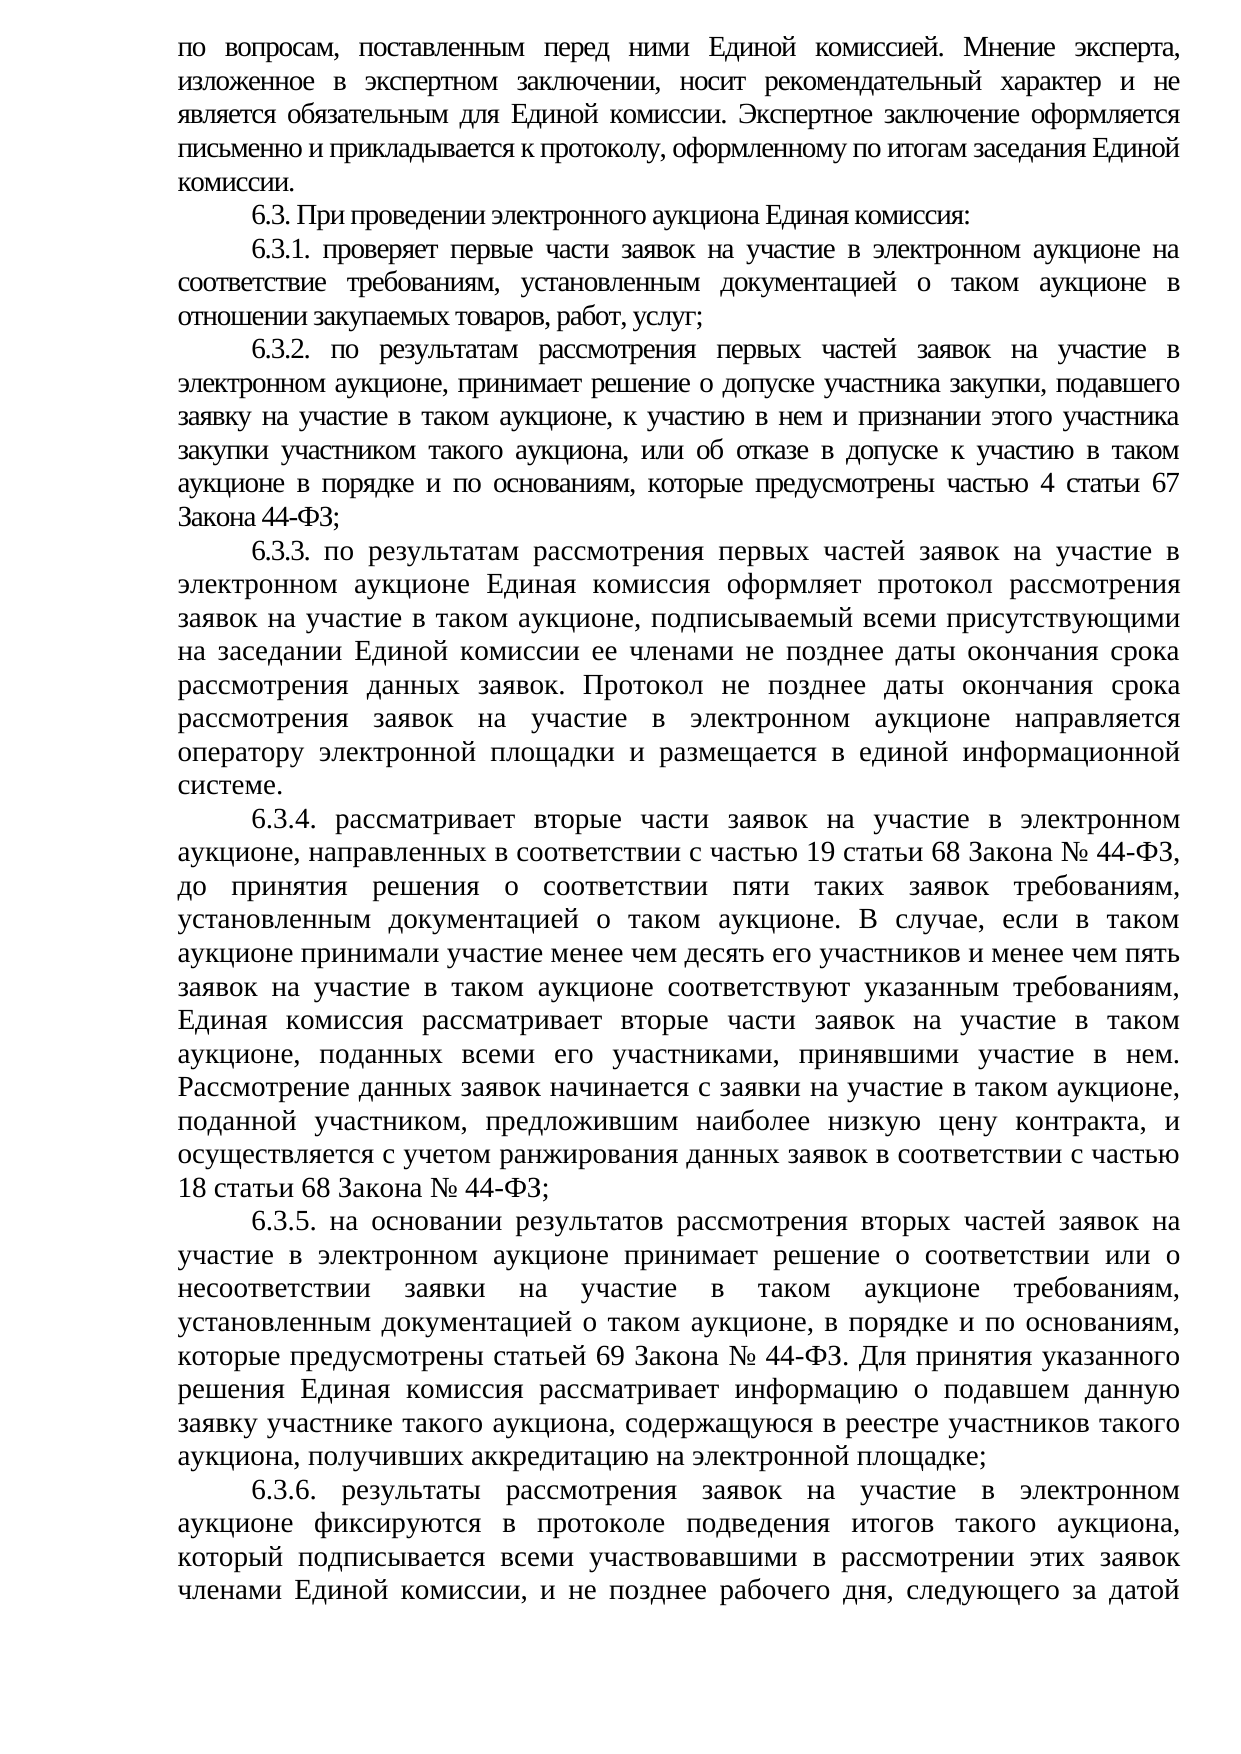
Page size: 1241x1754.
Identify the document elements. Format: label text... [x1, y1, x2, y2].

text 6.3.2. по результатам рассмотрения первых частей заявок на участие в электронном аукционе, принимает решение о допуске участника закупки, подавшего заявку на участие в таком аукционе, к участию в нем и признании этого участника закупки участником такого аукциона, или об отказе в допуске к участию в таком аукционе в порядке и по основаниям, которые предусмотрены частью 4 статьи 67 Закона 44-ФЗ; [177, 331, 1181, 533]
text 6.3.1. проверяет первые части заявок на участие в электронном аукционе на соответствие требованиям, установленным документацией о таком аукционе в отношении закупаемых товаров, работ, услуг; [177, 231, 1181, 331]
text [177, 29, 1181, 197]
text 6.3.3. по результатам рассмотрения первых частей заявок на участие в электронном аукционе Единая комиссия оформляет протокол рассмотрения заявок на участие в таком аукционе, подписываемый всеми присутствующими на заседании Единой комиссии ее членами не позднее даты окончания срока рассмотрения данных заявок. Протокол не позднее даты окончания срока рассмотрения заявок на участие в электронном аукционе направляется оператору электронной площадки и размещается в единой информационной системе. [177, 533, 1181, 801]
text 6.3. При проведении электронного аукциона Единая комиссия: [177, 197, 1181, 231]
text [177, 1472, 1181, 1606]
text 6.3.4. рассматривает вторые части заявок на участие в электронном аукционе, направленных в соответствии с частью 19 статьи 68 Закона № 44-ФЗ, до принятия решения о соответствии пяти таких заявок требованиям, установленным документацией о таком аукционе. В случае, если в таком аукционе принимали участие менее чем десять его участников и менее чем пять заявок на участие в таком аукционе соответствуют указанным требованиям, Единая комиссия рассматривает вторые части заявок на участие в таком аукционе, поданных всеми его участниками, принявшими участие в нем. Рассмотрение данных заявок начинается с заявки на участие в таком аукционе, поданной участником, предложившим наиболее низкую цену контракта, и осуществляется с учетом ранжирования данных заявок в соответствии с частью 18 статьи 68 Закона № 44-ФЗ; [177, 801, 1181, 1203]
text 6.3.5. на основании результатов рассмотрения вторых частей заявок на участие в электронном аукционе принимает решение о соответствии или о несоответствии заявки на участие в таком аукционе требованиям, установленным документацией о таком аукционе, в порядке и по основаниям, которые предусмотрены статьей 69 Закона № 44-ФЗ. Для принятия указанного решения Единая комиссия рассматривает информацию о подавшем данную заявку участнике такого аукциона, содержащуюся в реестре участников такого аукциона, получивших аккредитацию на электронной площадке; [177, 1203, 1181, 1472]
